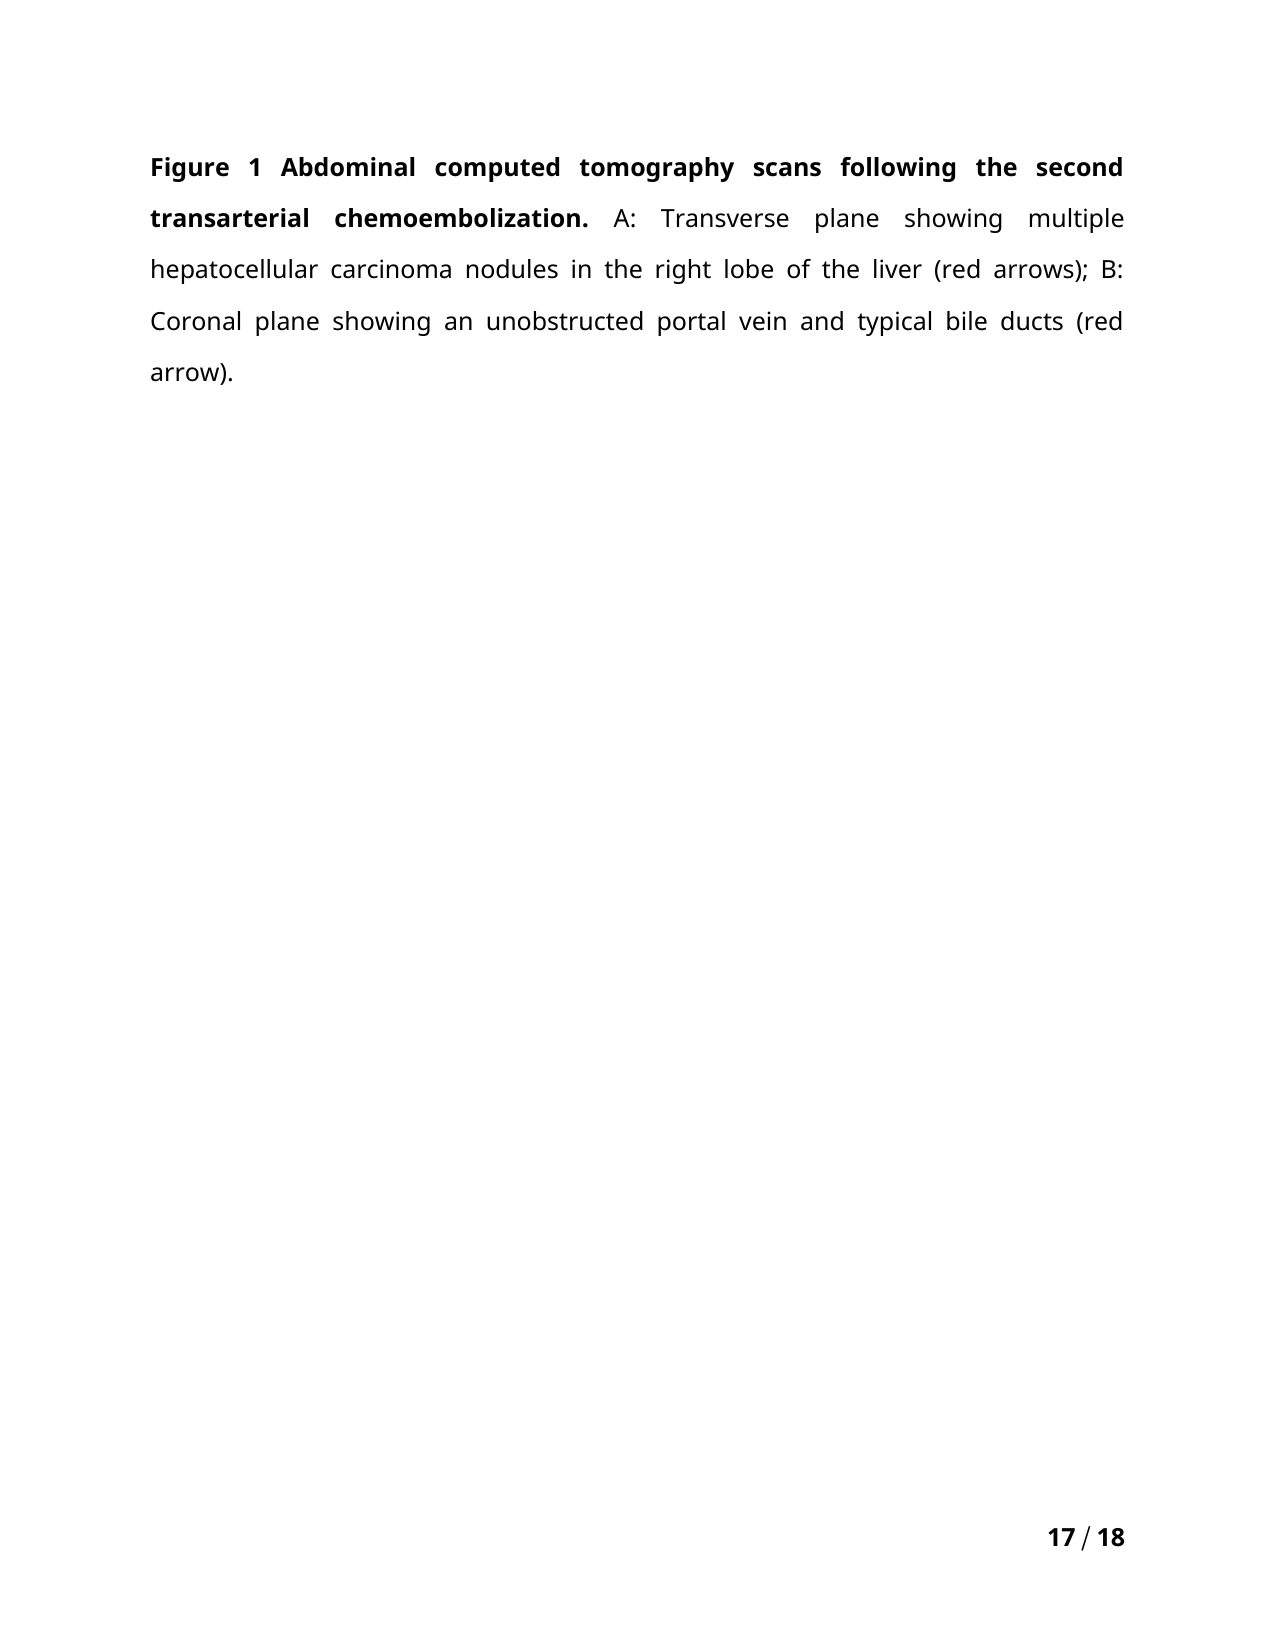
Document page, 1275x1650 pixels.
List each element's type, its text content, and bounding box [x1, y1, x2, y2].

text Figure 1 Abdominal computed tomography scans following the second transarterial chemoembolization. A: Transverse plane showing multiple hepatocellular carcinoma nodules in the right lobe of the liver (red arrows); B: Coronal plane showing an unobstructed portal vein and typical bile ducts (red arrow). [150, 150, 1125, 388]
